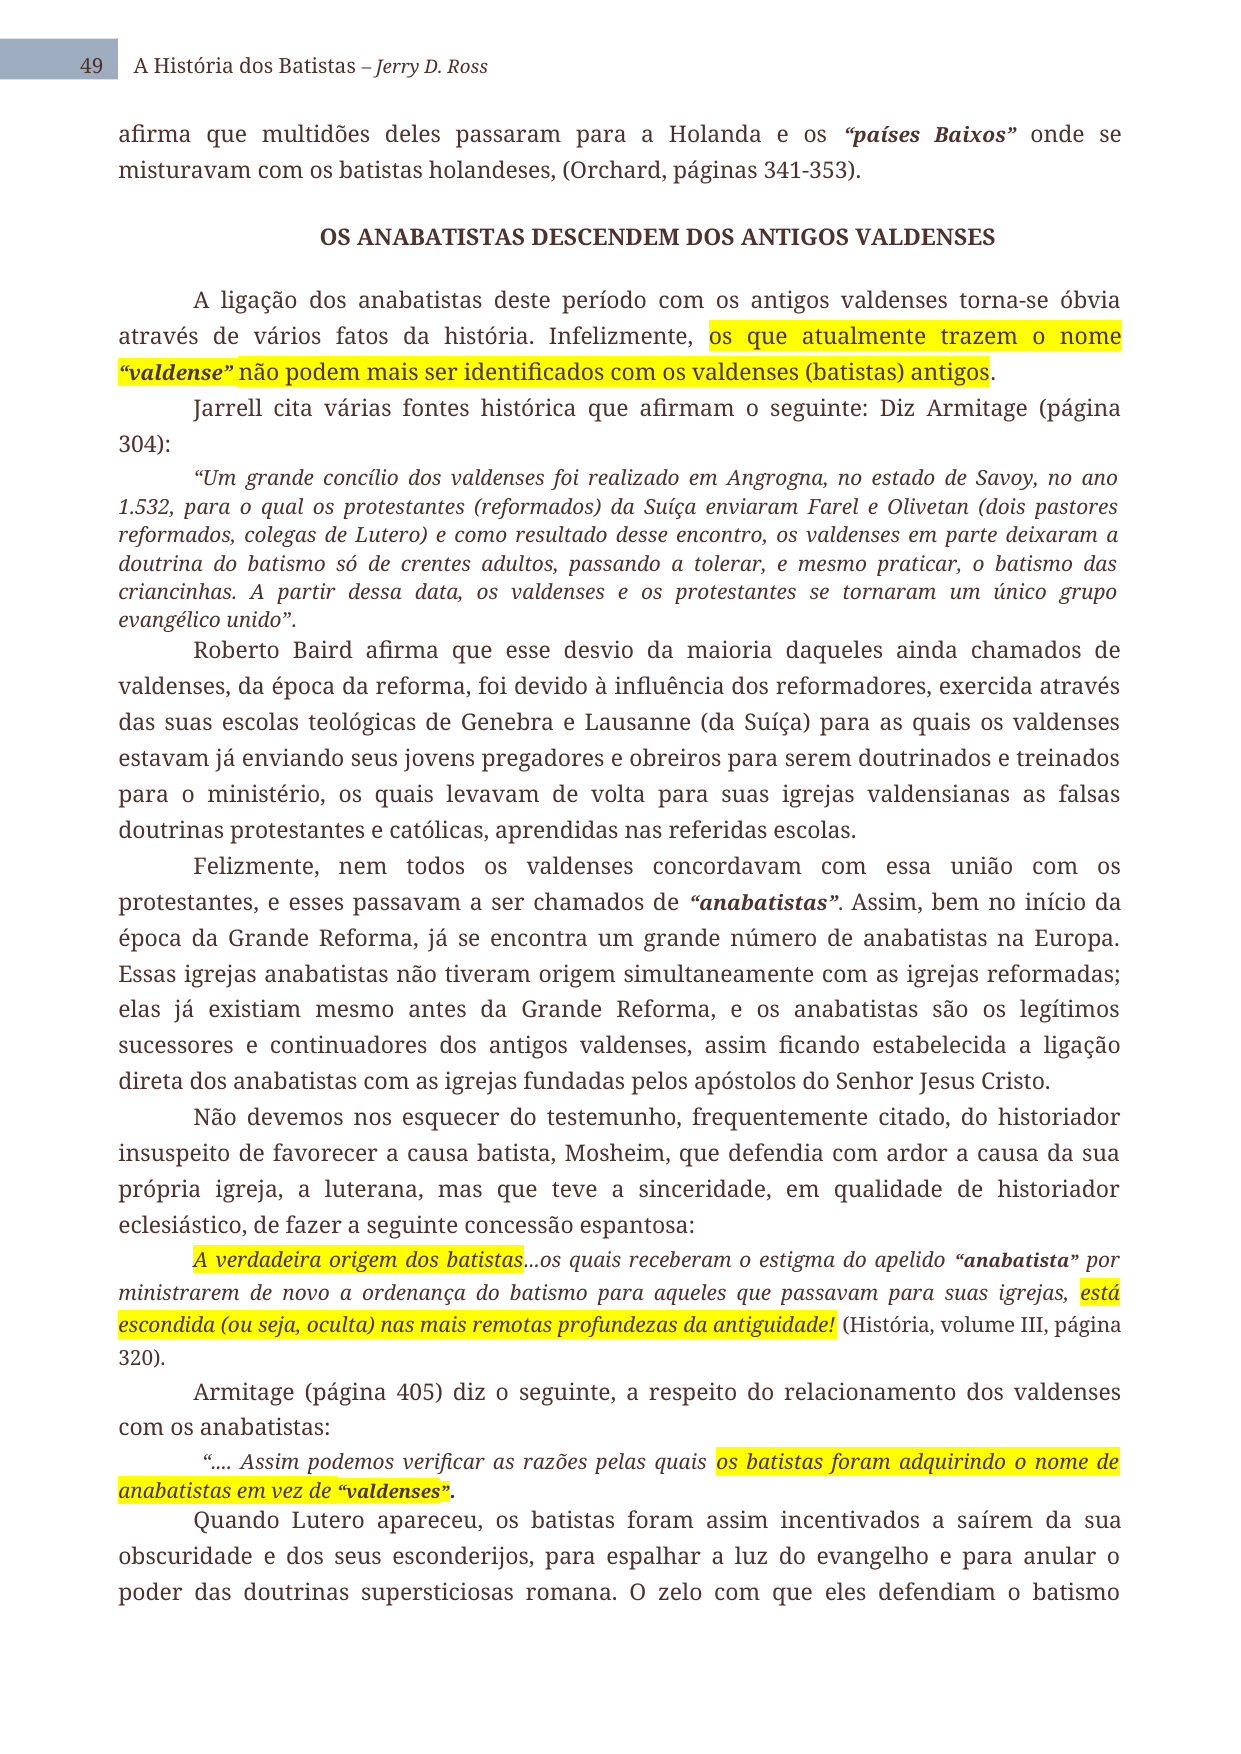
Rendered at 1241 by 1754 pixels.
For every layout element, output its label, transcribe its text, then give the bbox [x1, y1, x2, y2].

list Felizmente, nem todos os valdenses concordavam com essa união com os protestantes, e esses passavam a ser chamados de “anabatistas”. Assim, bem no início da época da Grande Reforma, já se encontra um grande número de anabatistas na Europa. Essas igrejas anabatistas não tiveram origem simultaneamente com as igrejas reformadas; elas já existiam mesmo antes da Grande Reforma, e os anabatistas são os legítimos sucessores e continuadores dos antigos valdenses, assim ficando estabelecida a ligação direta dos anabatistas com as igrejas fundadas pelos apóstolos do Senhor Jesus Cristo. [118, 850, 1122, 1097]
list Não devemos nos esquecer do testemunho, frequentemente citado, do historiador insuspeito de favorecer a causa batista, Mosheim, que defendia com ardor a causa da sua própria igreja, a luterana, mas que teve a sinceridade, em qualidade de historiador eclesiástico, de fazer a seguinte concessão espantosa: [118, 1101, 1122, 1240]
list Armitage (página 405) diz o seguinte, a respeito do relacionamento dos valdenses com os anabatistas: [118, 1375, 1122, 1443]
list “Um grande concílio dos valdenses foi realizado em Angrogna, no estado de Savoy, no ano 1.532, para o qual os protestantes (reformados) da Suíça enviaram Farel e Olivetan (dois pastores reformados, colegas de Lutero) e como resultado desse encontro, os valdenses em parte deixaram a doutrina do batismo só de crentes adultos, passando a tolerar, e mesmo praticar, o batismo das criancinhas. A partir dessa data, os valdenses e os protestantes se tornaram um único grupo evangélico unido”. [118, 463, 1122, 634]
list Jarrell cita várias fontes histórica que afirmam o seguinte: Diz Armitage (página 304): [118, 392, 1122, 459]
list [118, 118, 1122, 185]
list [118, 1504, 1122, 1607]
list Roberto Baird afirma que esse desvio da maioria daqueles ainda chamados de valdenses, da época da reforma, foi devido à influência dos reformadores, exercida através das suas escolas teológicas de Genebra e Lausanne (da Suíça) para as quais os valdenses estavam já enviando seus jovens pregadores e obreiros para serem doutrinados e treinados para o ministério, os quais levavam de volta para suas igrejas valdensianas as falsas doutrinas protestantes e católicas, aprendidas nas referidas escolas. [118, 634, 1122, 845]
list A ligação dos anabatistas deste período com os antigos valdenses torna-se óbvia através de vários fatos da história. Infelizmente, os que atualmente trazem o nome “valdense” não podem mais ser identificados com os valdenses (batistas) antigos. [118, 284, 1122, 387]
list “.... Assim podemos verificar as razões pelas quais os batistas foram adquirindo o nome de anabatistas em vez de “valdenses”. [118, 1447, 1122, 1504]
list A verdadeira origem dos batistas...os quais receberam o estigma do apelido “anabatista” por ministrarem de novo a ordenança do batismo para aqueles que passavam para suas igrejas, está escondida (ou seja, oculta) nas mais remotas profundezas da antiguidade! (História, volume III, página 320). [118, 1245, 1122, 1371]
list OS ANABATISTAS DESCENDEM DOS ANTIGOS VALDENSES [118, 221, 1122, 252]
